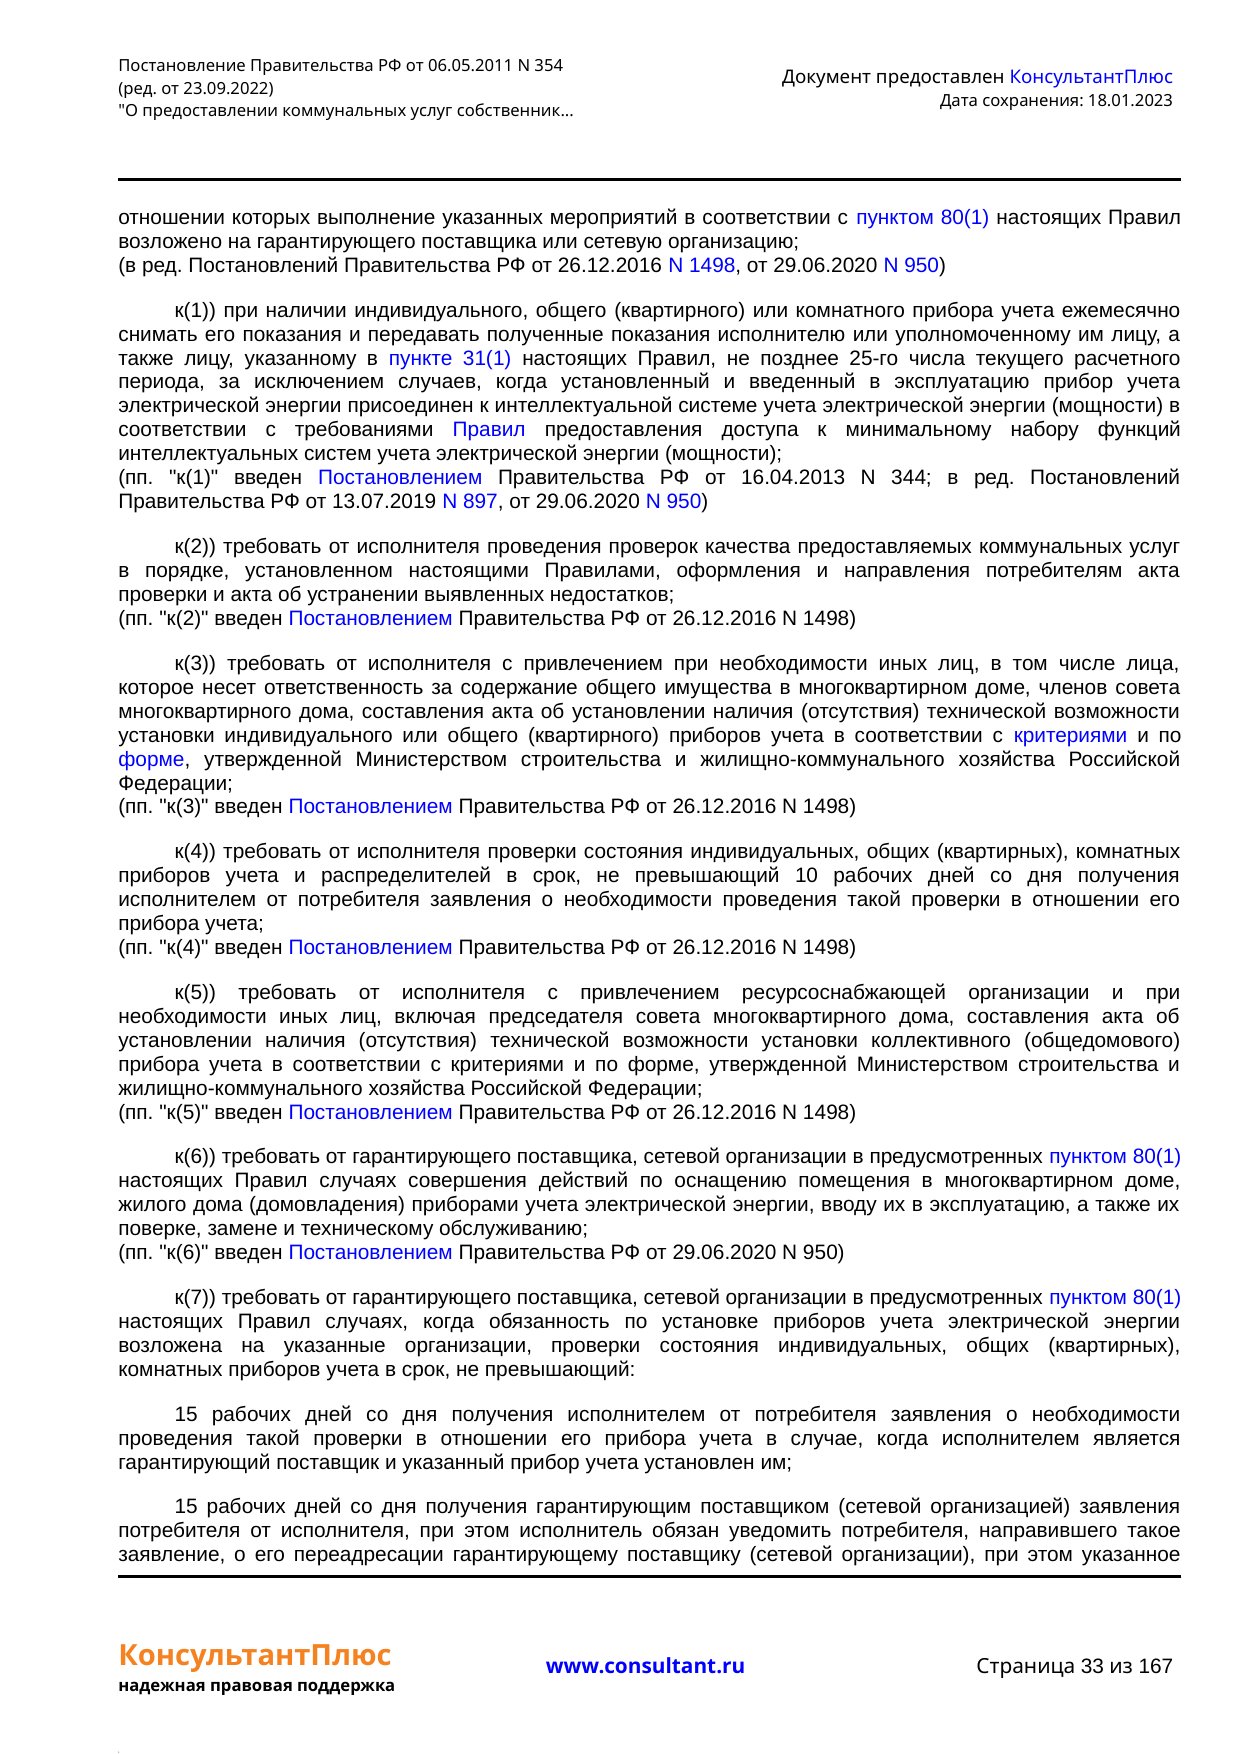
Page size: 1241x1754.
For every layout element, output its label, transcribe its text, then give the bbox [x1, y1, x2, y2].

text к(7)) требовать от гарантирующего поставщика, сетевой организации в предусмотренных пунктом 80(1) настоящих Правил случаях, когда обязанность по установке приборов учета электрической энергии возложена на указанные организации, проверки состояния индивидуальных, общих (квартирных), комнатных приборов учета в срок, не превышающий: [118, 1285, 1181, 1381]
text (пп. "к(4)" введен Постановлением Правительства РФ от 26.12.2016 N 1498) [118, 935, 1181, 959]
text к(1)) при наличии индивидуального, общего (квартирного) или комнатного прибора учета ежемесячно снимать его показания и передавать полученные показания исполнителю или уполномоченному им лицу, а также лицу, указанному в пункте 31(1) настоящих Правил, не позднее 25-го числа текущего расчетного периода, за исключением случаев, когда установленный и введенный в эксплуатацию прибор учета электрической энергии присоединен к интеллектуальной системе учета электрической энергии (мощности) в соответствии с требованиями Правил предоставления доступа к минимальному набору функций интеллектуальных систем учета электрической энергии (мощности); [118, 297, 1181, 465]
text к(6)) требовать от гарантирующего поставщика, сетевой организации в предусмотренных пунктом 80(1) настоящих Правил случаях совершения действий по оснащению помещения в многоквартирном доме, жилого дома (домовладения) приборами учета электрической энергии, вводу их в эксплуатацию, а также их поверке, замене и техническому обслуживанию; [118, 1144, 1181, 1240]
text 15 рабочих дней со дня получения исполнителем от потребителя заявления о необходимости проведения такой проверки в отношении его прибора учета в случае, когда исполнителем является гарантирующий поставщик и указанный прибор учета установлен им; [118, 1402, 1181, 1473]
text (пп. "к(5)" введен Постановлением Правительства РФ от 26.12.2016 N 1498) [118, 1099, 1181, 1123]
text (пп. "к(6)" введен Постановлением Правительства РФ от 29.06.2020 N 950) [118, 1240, 1181, 1264]
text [118, 1494, 1181, 1566]
text к(5)) требовать от исполнителя с привлечением ресурсоснабжающей организации и при необходимости иных лиц, включая председателя совета многоквартирного дома, составления акта об установлении наличия (отсутствия) технической возможности установки коллективного (общедомового) прибора учета в соответствии с критериями и по форме, утвержденной Министерством строительства и жилищно-коммунального хозяйства Российской Федерации; [118, 980, 1181, 1099]
text (пп. "к(2)" введен Постановлением Правительства РФ от 26.12.2016 N 1498) [118, 606, 1181, 630]
text (пп. "к(3)" введен Постановлением Правительства РФ от 26.12.2016 N 1498) [118, 794, 1181, 818]
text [118, 205, 1181, 253]
text (в ред. Постановлений Правительства РФ от 26.12.2016 N 1498, от 29.06.2020 N 950) [118, 253, 1181, 277]
text (пп. "к(1)" введен Постановлением Правительства РФ от 16.04.2013 N 344; в ред. Постановлений Правительства РФ от 13.07.2019 N 897, от 29.06.2020 N 950) [118, 465, 1181, 513]
text к(4)) требовать от исполнителя проверки состояния индивидуальных, общих (квартирных), комнатных приборов учета и распределителей в срок, не превышающий 10 рабочих дней со дня получения исполнителем от потребителя заявления о необходимости проведения такой проверки в отношении его прибора учета; [118, 839, 1181, 935]
text к(2)) требовать от исполнителя проведения проверок качества предоставляемых коммунальных услуг в порядке, установленном настоящими Правилами, оформления и направления потребителям акта проверки и акта об устранении выявленных недостатков; [118, 534, 1181, 606]
text к(3)) требовать от исполнителя с привлечением при необходимости иных лиц, в том числе лица, которое несет ответственность за содержание общего имущества в многоквартирном доме, членов совета многоквартирного дома, составления акта об установлении наличия (отсутствия) технической возможности установки индивидуального или общего (квартирного) приборов учета в соответствии с критериями и по форме, утвержденной Министерством строительства и жилищно-коммунального хозяйства Российской Федерации; [118, 651, 1181, 794]
